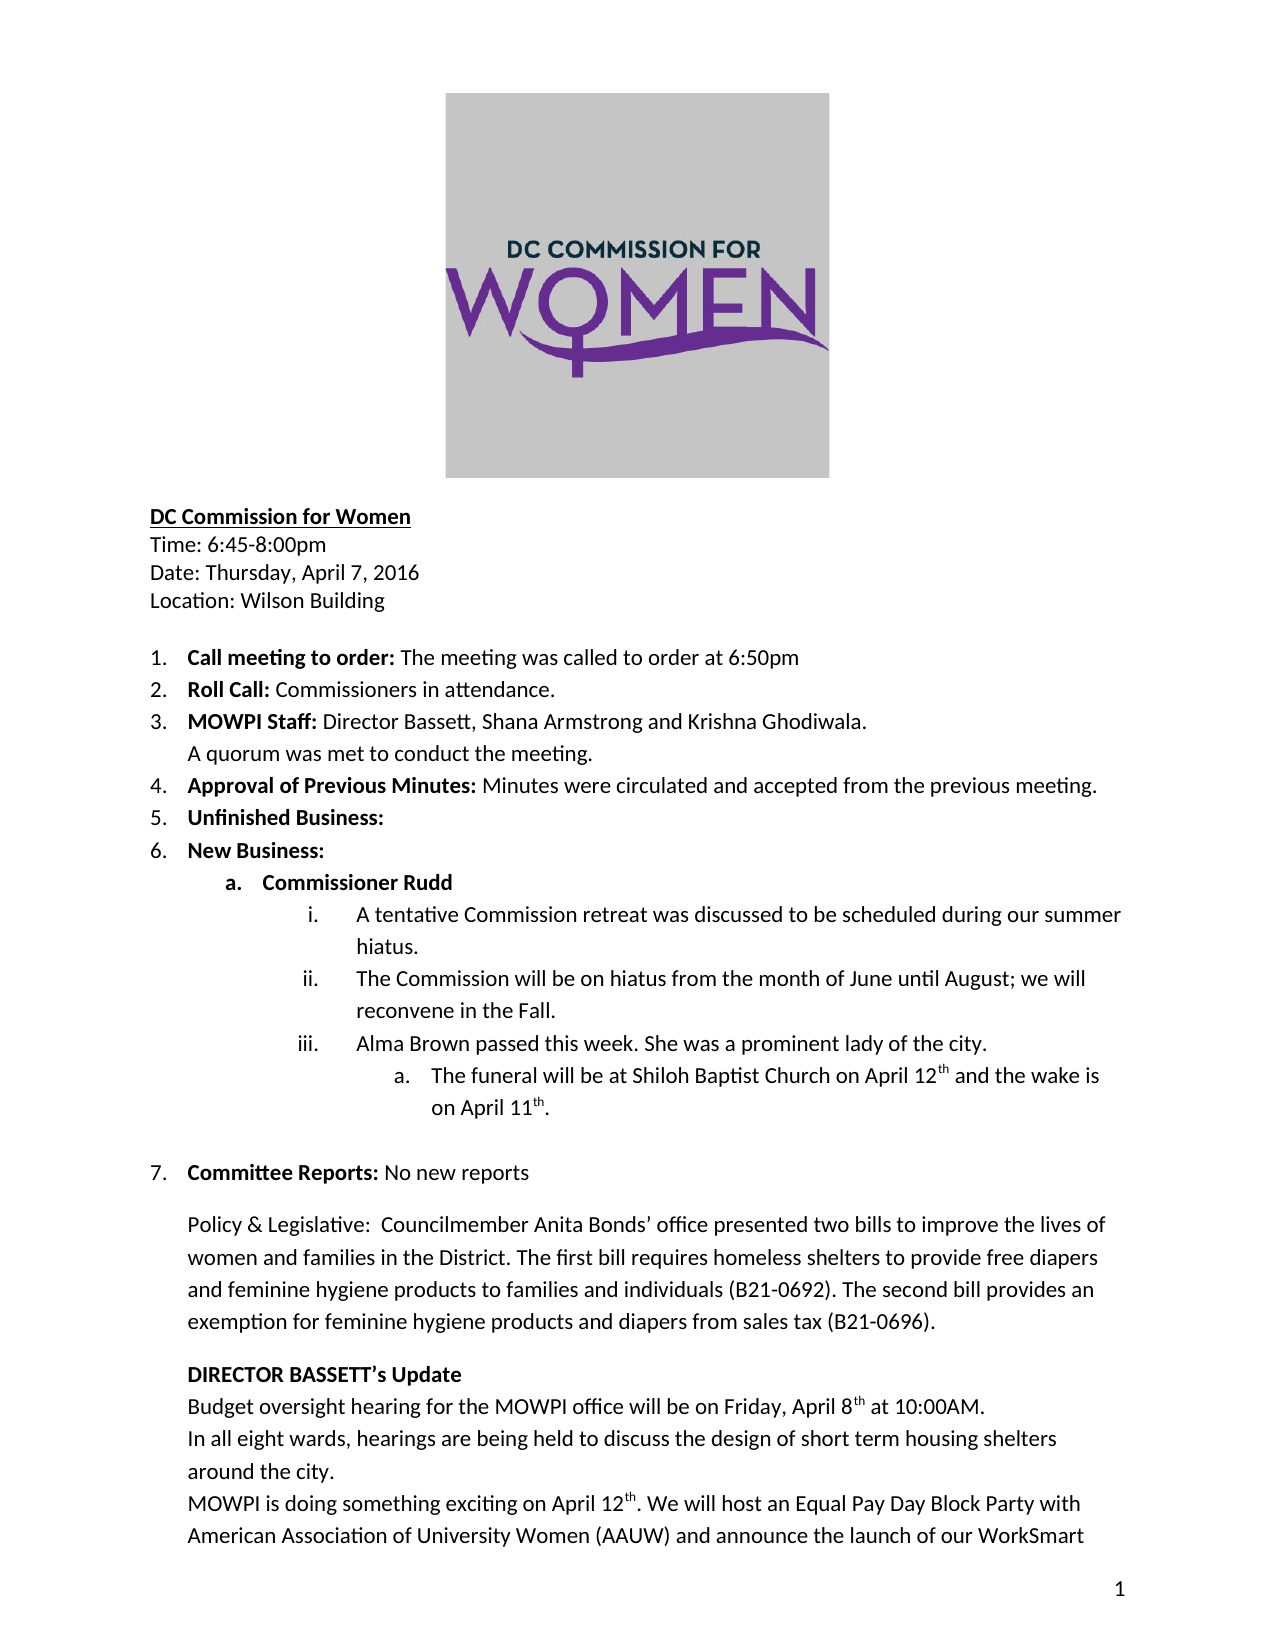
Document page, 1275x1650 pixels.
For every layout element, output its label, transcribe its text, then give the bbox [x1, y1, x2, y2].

text Location: Wilson Building [150, 587, 1125, 614]
text DC Commission for Women [150, 502, 1125, 531]
list Committee Reports: No new reports [150, 1158, 1125, 1186]
list In all eight wards, hearings are being held to discuss the design of short term housing shelters around the city. [187, 1424, 1125, 1485]
list Unfinished Business: [150, 803, 1125, 832]
list The funeral will be at Shiloh Baptist Church on April 12th and the wake is on April 11th. [394, 1061, 1125, 1121]
text Policy & Legislative: Councilmember Anita Bonds’ office presented two bills to improve the lives of women and families in the District. The first bill requires homeless shelters to provide free diapers and feminine hygiene products to families and individuals (B21-0692). The second bill provides an exemption for feminine hygiene products and diapers from sales tax (B21-0696). [187, 1211, 1125, 1335]
list A tentative Commission retreat was discussed to be scheduled during our summer hiatus. [319, 900, 1125, 960]
list The Commission will be on hiatus from the month of June until August; we will reconvene in the Fall. [319, 964, 1125, 1025]
list Call meeting to order: The meeting was called to order at 6:50pm [150, 643, 1125, 671]
list New Business: [150, 836, 1125, 864]
picture [445, 93, 830, 478]
text Date: Thursday, April 7, 2016 [150, 558, 1125, 587]
text Time: 6:45-8:00pm [150, 531, 1125, 558]
list Approval of Previous Minutes: Minutes were circulated and accepted from the previous meeting. [150, 771, 1125, 799]
list MOWPI Staff: Director Bassett, Shana Armstrong and Krishna Ghodiwala. [150, 707, 1125, 735]
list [187, 1489, 1125, 1549]
list Roll Call: Commissioners in attendance. [150, 675, 1125, 703]
list Commissioner Rudd [225, 868, 1125, 896]
list Budget oversight hearing for the MOWPI office will be on Friday, April 8th at 10:00AM. [187, 1392, 1125, 1420]
list Alma Brown passed this week. She was a prominent lady of the city. [319, 1029, 1125, 1057]
list DIRECTOR BASSETT’s Update [187, 1360, 1125, 1388]
list A quorum was met to conduct the meeting. [187, 739, 1125, 767]
